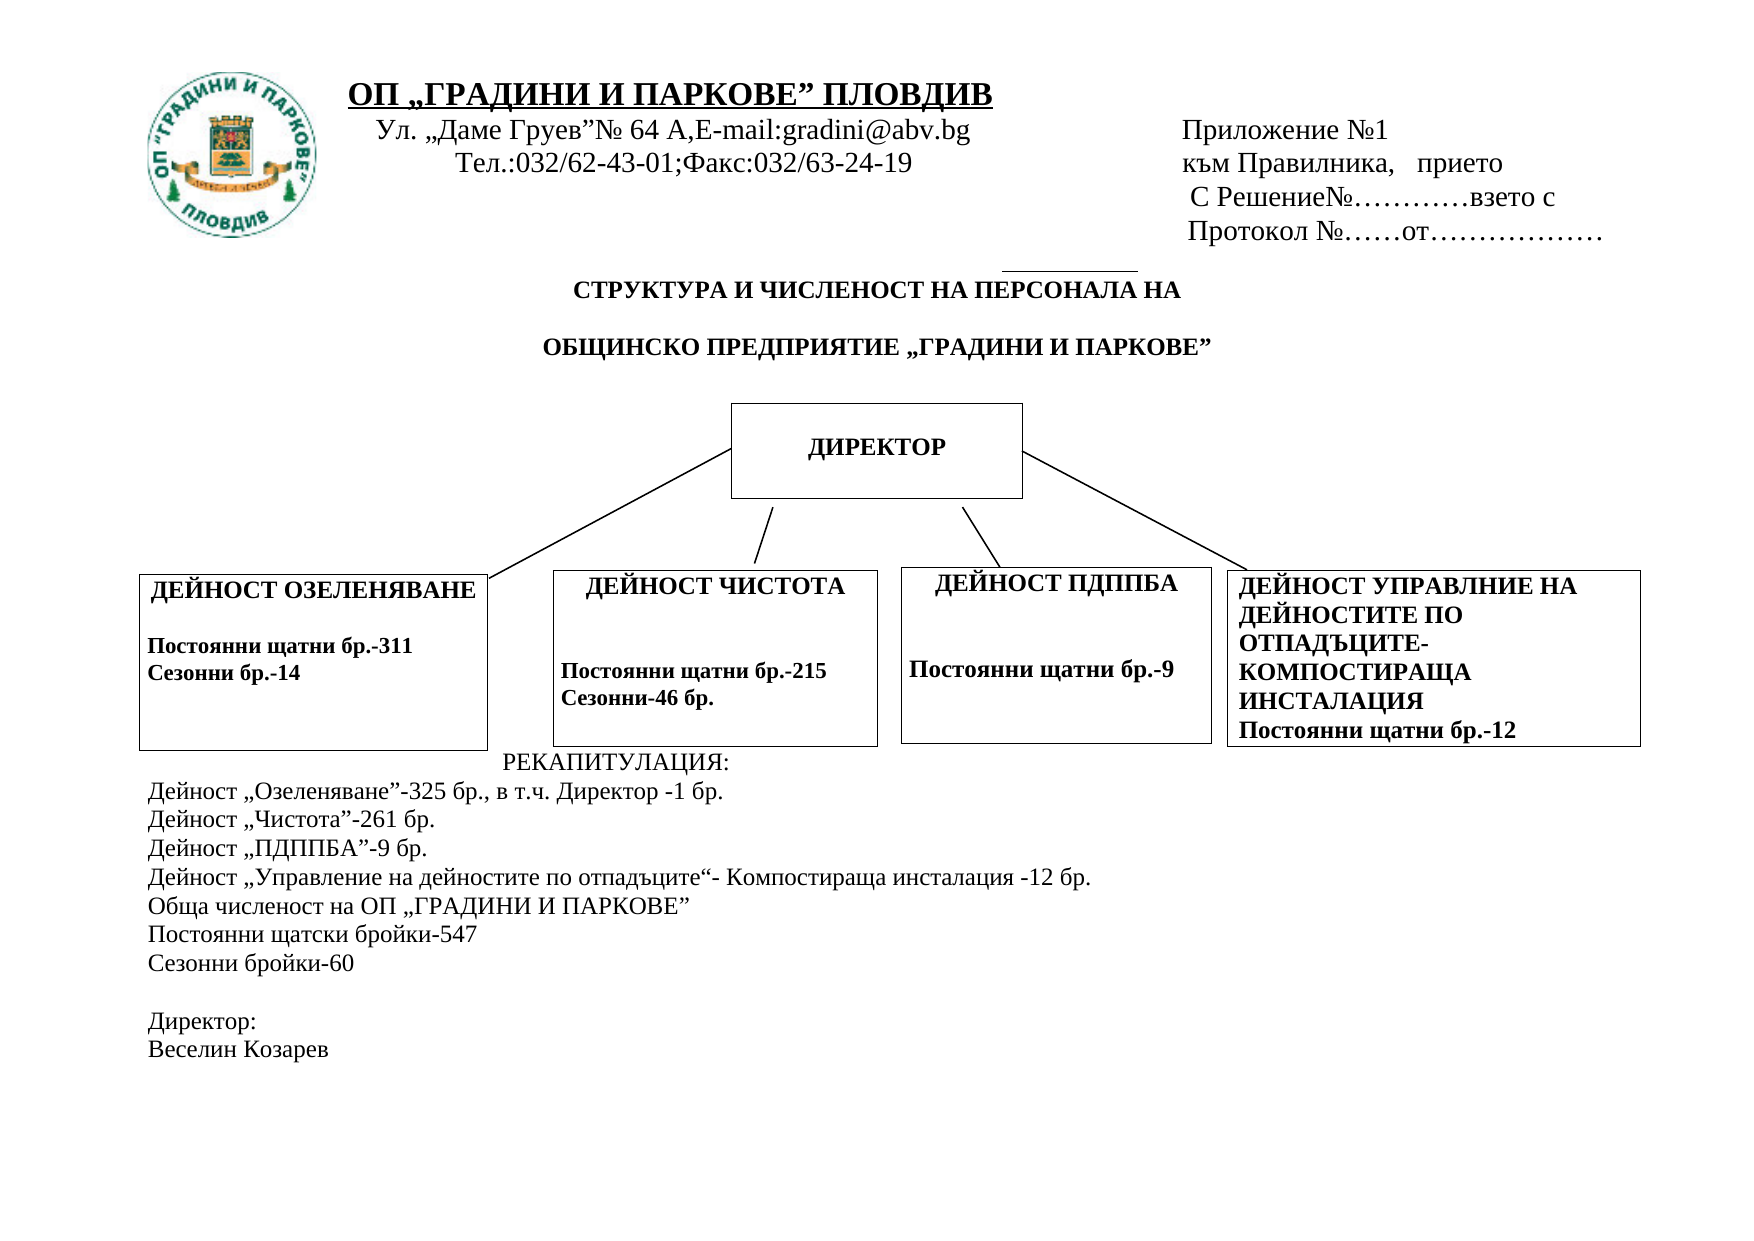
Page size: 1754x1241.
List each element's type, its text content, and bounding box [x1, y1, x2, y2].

text Обща численост на ОП „ГРАДИНИ И ПАРКОВЕ” [148, 891, 1606, 919]
text РЕКАПИТУЛАЦИЯ: [148, 562, 1606, 776]
text Дейност „Озеленяване”-325 бр., в т.ч. Директор -1 бр. [148, 776, 1606, 804]
table_header ДИРЕКТОР [732, 404, 1022, 498]
table_header ДЕЙНОСТ ОЗЕЛЕНЯВАНЕ Постоянни щатни бр.-311 Сезонни бр.-14 [140, 575, 487, 750]
text Сезонни бройки-60 [148, 948, 1606, 977]
text Постоянни щатски бройки-547 [148, 919, 1606, 948]
table_header ДЕЙНОСТ УПРАВЛНИЕ НА ДЕЙНОСТИТЕ ПО ОТПАДЪЦИТЕ- КОМПОСТИРАЩА ИНСТАЛАЦИЯ Постоянни щатни бр.-12 [1228, 571, 1640, 746]
text Веселин Козарев [148, 1034, 1606, 1063]
table_header ДЕЙНОСТ ПДППБА Постоянни щатни бр.-9 [902, 568, 1211, 743]
table_header ДЕЙНОСТ ЧИСТОТА Постоянни щатни бр.-215 Сезонни-46 бр. [554, 571, 877, 746]
text ОБЩИНСКО ПРЕДПРИЯТИЕ „ГРАДИНИ И ПАРКОВЕ” [148, 332, 1606, 361]
text Дейност „Управление на дейностите по отпадъците“- Компостираща инсталация -12 бр. [148, 862, 1606, 891]
text Дейност „Чистота”-261 бр. [148, 804, 1606, 833]
text СТРУКТУРА И ЧИСЛЕНОСТ НА ПЕРСОНАЛА НА [148, 275, 1606, 304]
text Директор: [148, 1006, 1606, 1034]
text Дейност „ПДППБА”-9 бр. [148, 833, 1606, 862]
picture [147, 72, 317, 238]
